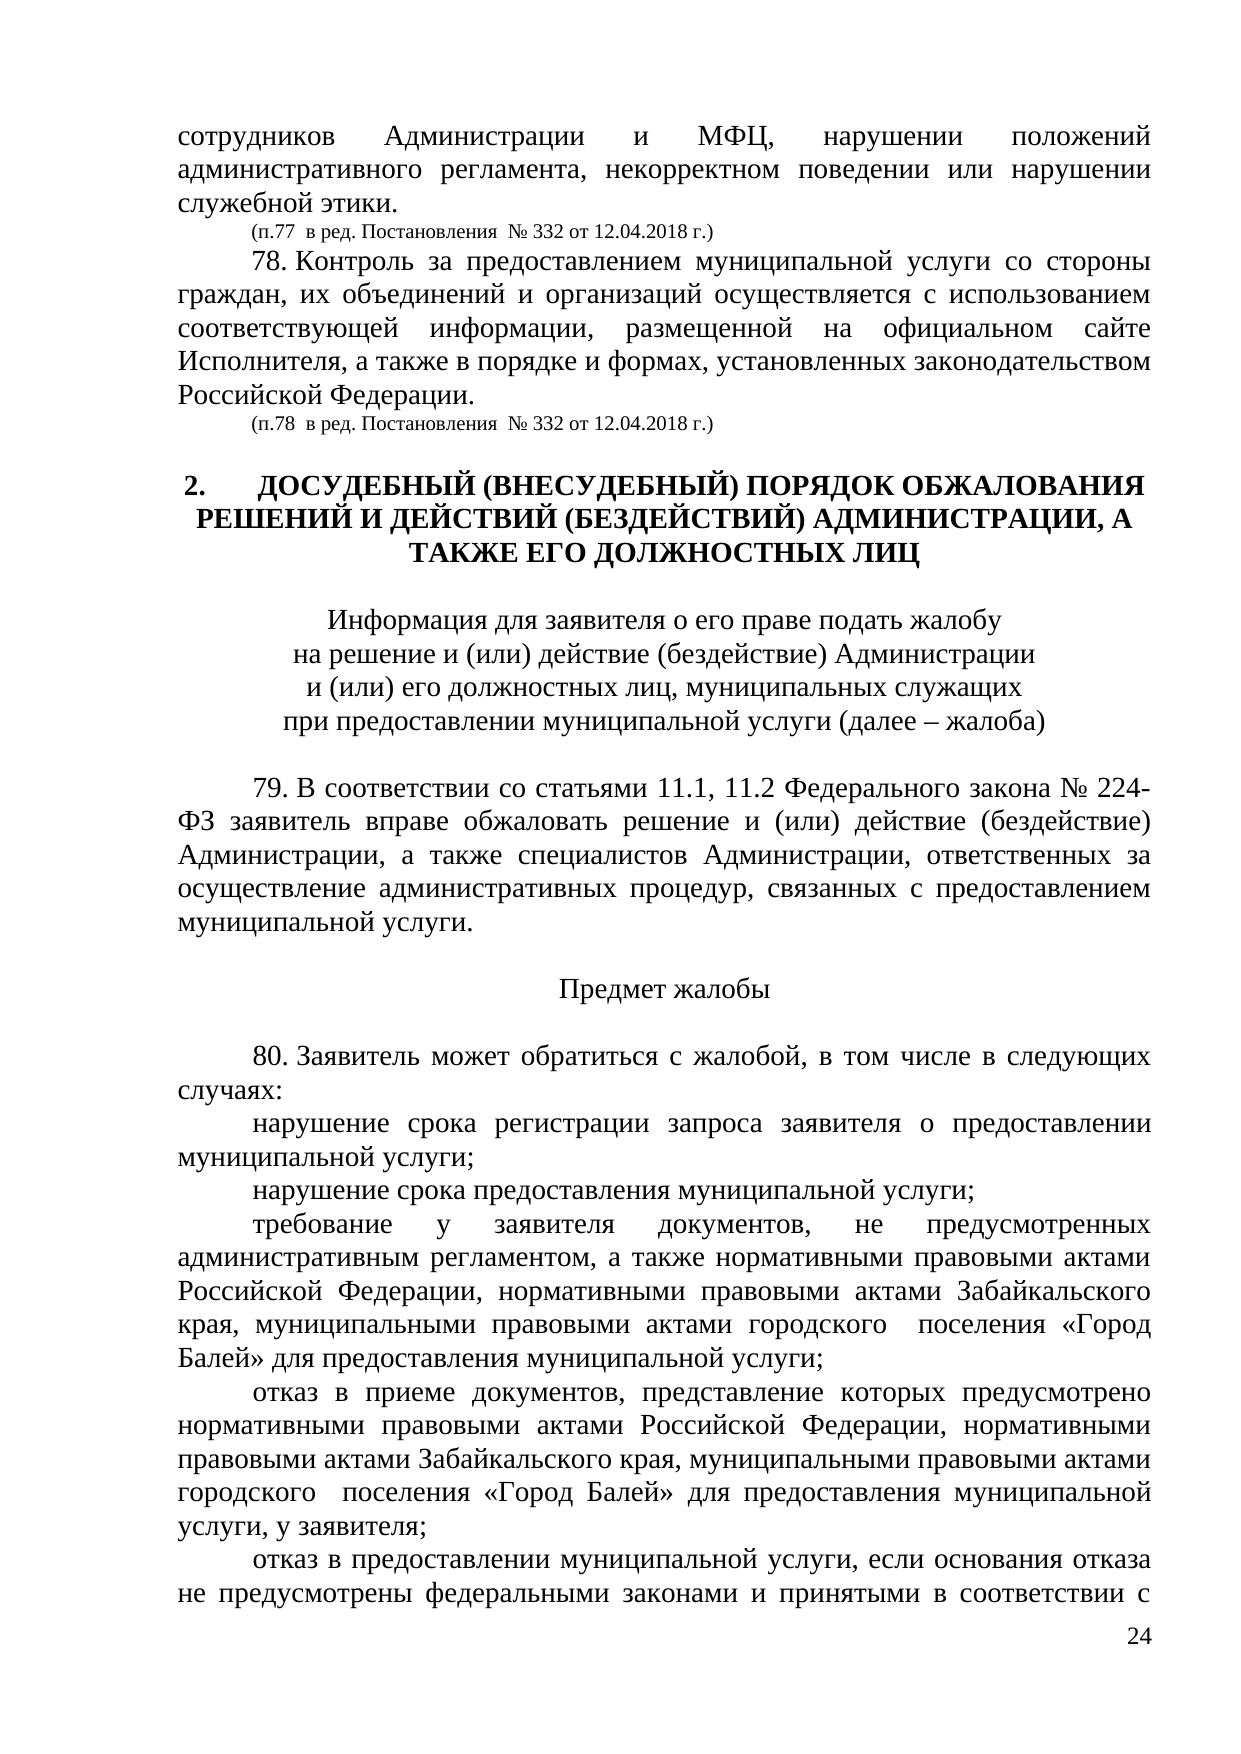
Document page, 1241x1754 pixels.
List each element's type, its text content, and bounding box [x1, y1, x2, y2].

text при предоставлении муниципальной услуги (далее – жалоба) [177, 703, 1152, 736]
list ДОСУДЕБНЫЙ (ВНЕСУДЕБНЫЙ) ПОРЯДОК ОБЖАЛОВАНИЯ РЕШЕНИЙ И ДЕЙСТВИЙ (БЕЗДЕЙСТВИЙ) АДМИНИСТРАЦИИ, А ТАКЖЕ ЕГО ДОЛЖНОСТНЫХ ЛИЦ [177, 468, 1152, 569]
text на решение и (или) действие (бездействие) Администрации [177, 636, 1152, 669]
text Информация для заявителя о его праве подать жалобу [177, 602, 1152, 636]
text требование у заявителя документов, не предусмотренных административным регламентом, а также нормативными правовыми актами Российской Федерации, нормативными правовыми актами Забайкальского края, муниципальными правовыми актами городского поселения «Город Балей» для предоставления муниципальной услуги; [177, 1206, 1152, 1374]
text отказ в приеме документов, представление которых предусмотрено нормативными правовыми актами Российской Федерации, нормативными правовыми актами Забайкальского края, муниципальными правовыми актами городского поселения «Город Балей» для предоставления муниципальной услуги, у заявителя; [177, 1374, 1152, 1541]
text 80. Заявитель может обратиться с жалобой, в том числе в следующих случаях: [177, 1038, 1152, 1105]
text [177, 118, 1152, 219]
text (п.78 в ред. Постановления № 332 от 12.04.2018 г.) [177, 411, 1152, 434]
text нарушение срока предоставления муниципальной услуги; [177, 1172, 1152, 1206]
text 78. Контроль за предоставлением муниципальной услуги со стороны граждан, их объединений и организаций осуществляется с использованием соответствующей информации, размещенной на официальном сайте Исполнителя, а также в порядке и формах, установленных законодательством Российской Федерации. [177, 243, 1152, 411]
text Предмет жалобы [177, 971, 1152, 1005]
text и (или) его должностных лиц, муниципальных служащих [177, 669, 1152, 703]
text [177, 1541, 1152, 1608]
text 79. В соответствии со статьями 11.1, 11.2 Федерального закона № 224-ФЗ заявитель вправе обжаловать решение и (или) действие (бездействие) Администрации, а также специалистов Администрации, ответственных за осуществление административных процедур, связанных с предоставлением муниципальной услуги. [177, 770, 1152, 938]
text (п.77 в ред. Постановления № 332 от 12.04.2018 г.) [177, 219, 1152, 243]
text нарушение срока регистрации запроса заявителя о предоставлении муниципальной услуги; [177, 1105, 1152, 1172]
